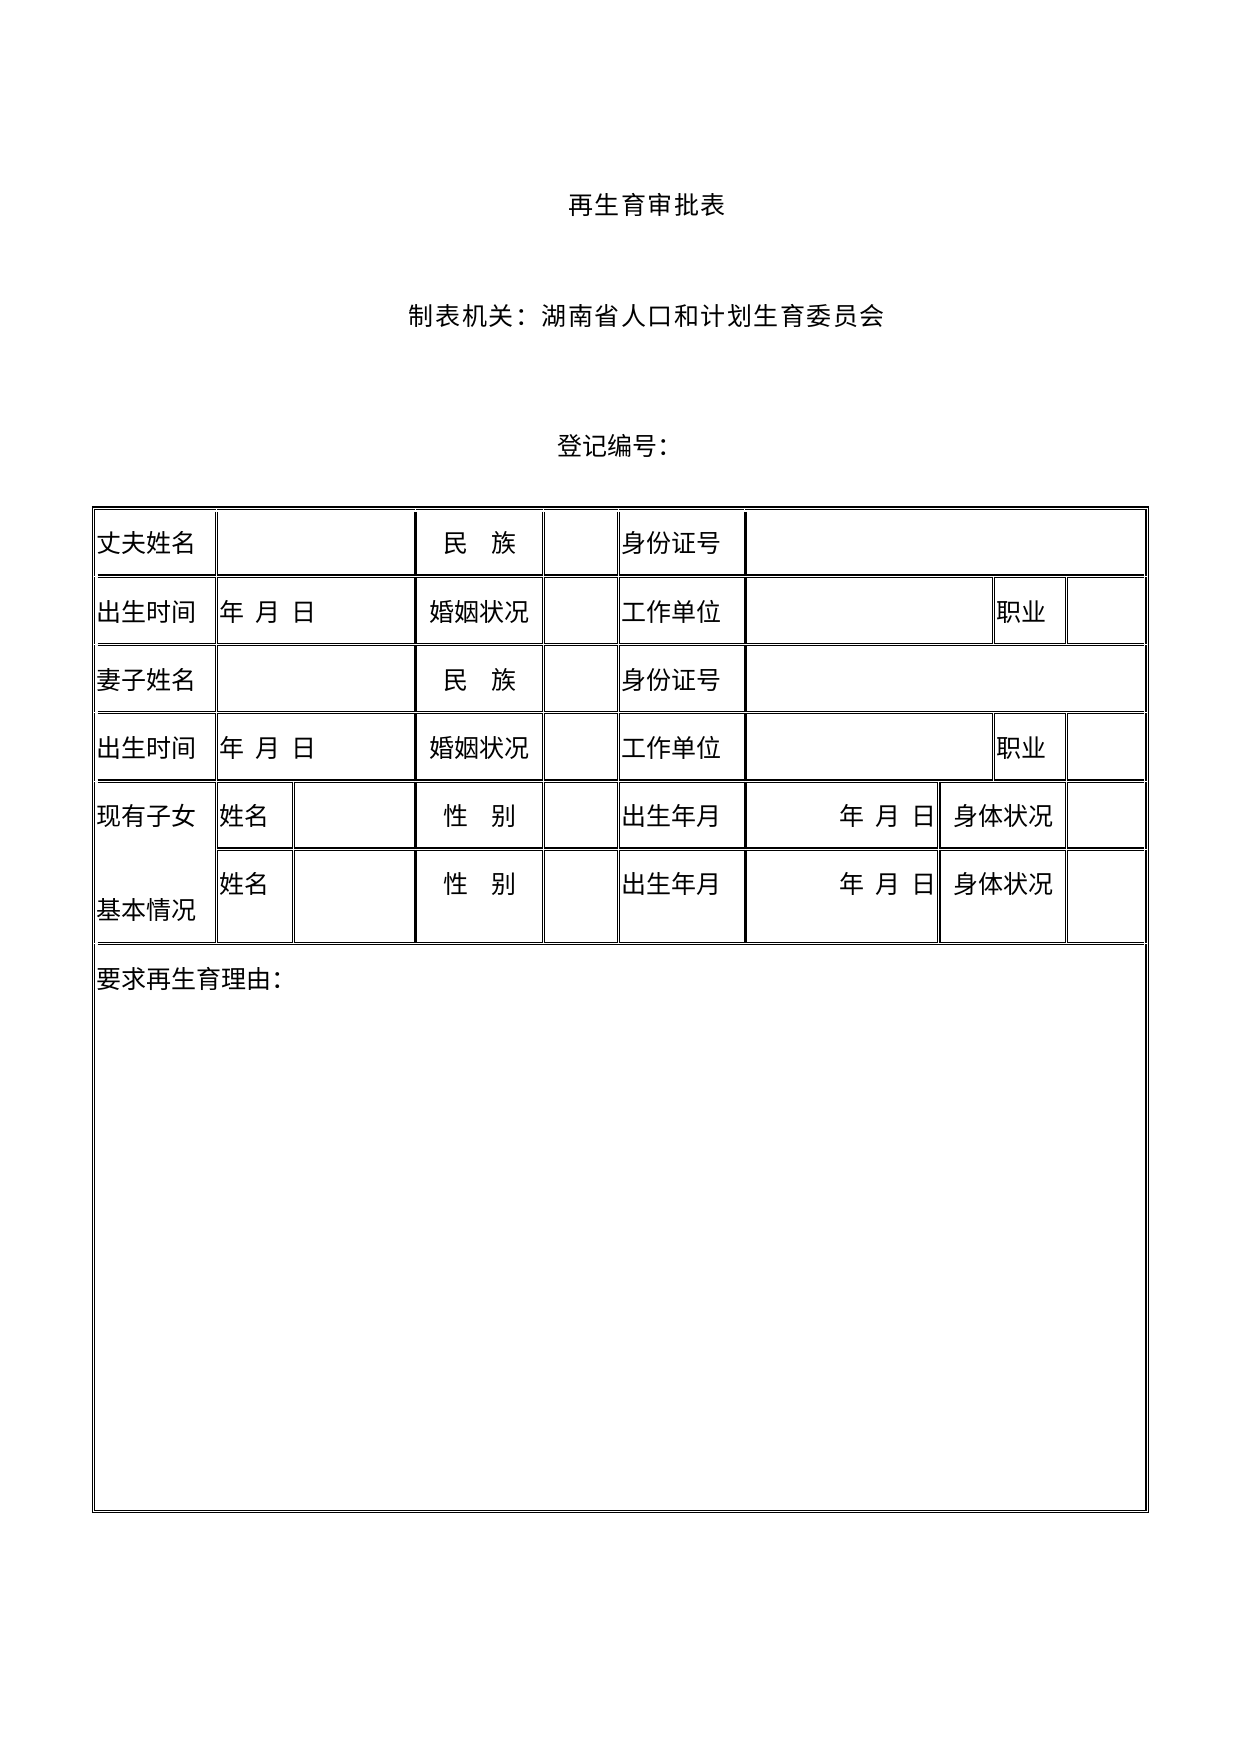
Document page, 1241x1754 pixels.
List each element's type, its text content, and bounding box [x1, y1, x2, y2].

table_cell 年 月 日 [747, 851, 937, 941]
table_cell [95, 941, 1146, 1510]
text 登记编号： [187, 412, 1053, 477]
text 制表机关：湖南省人口和计划生育委员会 [233, 282, 1007, 347]
table_cell [295, 851, 414, 941]
table_cell 身体状况 [941, 783, 1065, 847]
table_cell [747, 714, 992, 779]
table_cell 年 月 日 [218, 578, 414, 643]
table_header 民 族 [415, 510, 543, 574]
table_header 身份证号 [619, 508, 745, 574]
table_header [745, 510, 1145, 574]
table_cell 性 别 [417, 783, 542, 847]
table_cell [545, 851, 617, 941]
table_cell 民 族 [417, 646, 542, 711]
table_cell 身体状况 [941, 851, 1065, 941]
table_cell 身份证号 [620, 646, 744, 711]
table_cell [747, 578, 992, 643]
table_cell [1068, 779, 1146, 847]
table_cell [545, 714, 617, 779]
table_cell [295, 783, 414, 847]
table_cell 性 别 [417, 851, 542, 941]
table_cell 出生时间 [95, 574, 215, 643]
table_cell 出生时间 [94, 711, 217, 779]
table_cell [1068, 574, 1146, 643]
table_cell 婚姻状况 [417, 714, 542, 779]
table_header [544, 510, 618, 574]
table_cell 工作单位 [620, 714, 744, 779]
table_header 丈夫姓名 [95, 510, 217, 574]
table_cell 工作单位 [620, 578, 744, 643]
table_cell 职业 [995, 578, 1065, 643]
table_cell 现有子女 基本情况 [95, 779, 215, 941]
table_cell 年 月 日 [218, 714, 414, 779]
table_cell [218, 646, 414, 711]
table_cell [1068, 847, 1146, 941]
table_header [217, 510, 415, 574]
table_cell 妻子姓名 [94, 643, 217, 711]
table_cell [545, 578, 617, 643]
table_cell 婚姻状况 [417, 578, 542, 643]
table_cell 年 月 日 [747, 783, 937, 847]
table_cell [745, 643, 1147, 711]
table_cell [545, 646, 617, 711]
table_cell 出生年月 [620, 851, 744, 941]
table_cell 姓名 [218, 783, 292, 847]
text 再生育审批表 [233, 171, 1007, 236]
table_cell 职业 [995, 714, 1065, 779]
table_cell 姓名 [218, 851, 292, 941]
table_cell [545, 783, 617, 847]
table_cell 出生年月 [620, 783, 744, 847]
table_cell [1067, 711, 1147, 779]
